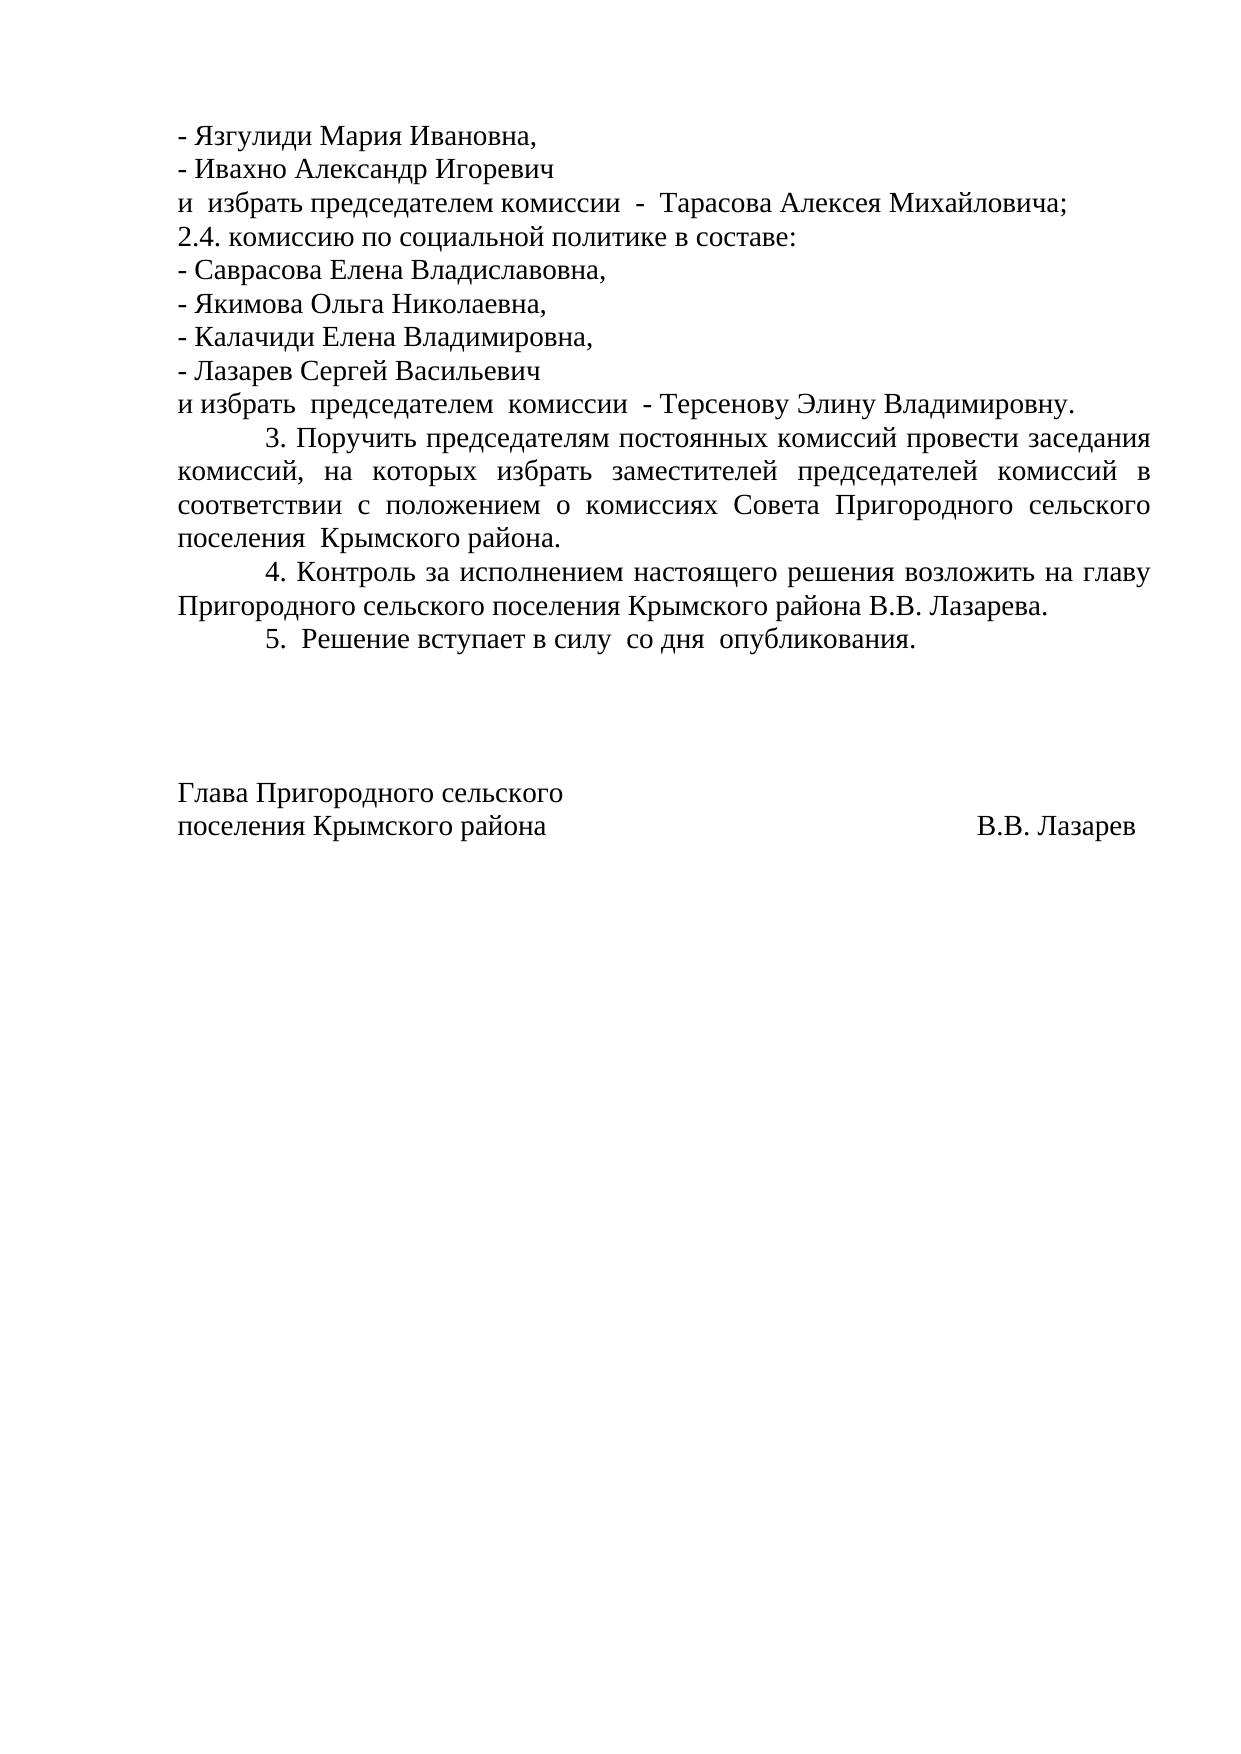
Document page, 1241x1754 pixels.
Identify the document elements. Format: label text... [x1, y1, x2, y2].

text - Саврасова Елена Владиславовна, [177, 252, 1152, 286]
text и избрать председателем комиссии - Терсенову Элину Владимировну. [177, 386, 1152, 420]
text - Калачиди Елена Владимировна, [177, 319, 1152, 353]
text 3. Поручить председателям постоянных комиссий провести заседания комиссий, на которых избрать заместителей председателей комиссий в соответствии с положением о комиссиях Совета Пригородного сельского поселения Крымского района. [177, 420, 1152, 554]
text - Ивахно Александр Игоревич [177, 152, 1152, 185]
text 5. Решение вступает в силу со дня опубликования. [177, 621, 1152, 655]
text - Якимова Ольга Николаевна, [177, 286, 1152, 319]
text и избрать председателем комиссии - Тарасова Алексея Михайловича; [177, 185, 1152, 219]
text - Язгулиди Мария Ивановна, [177, 118, 1152, 152]
text 2.4. комиссию по социальной политике в составе: [177, 219, 1152, 252]
subtitle Глава Пригородного сельского [177, 775, 1152, 808]
text 4. Контроль за исполнением настоящего решения возложить на главу Пригородного сельского поселения Крымского района В.В. Лазарева. [177, 554, 1152, 621]
text - Лазарев Сергей Васильевич [177, 353, 1152, 386]
subtitle поселения Крымского района В.В. Лазарев [177, 808, 1152, 842]
